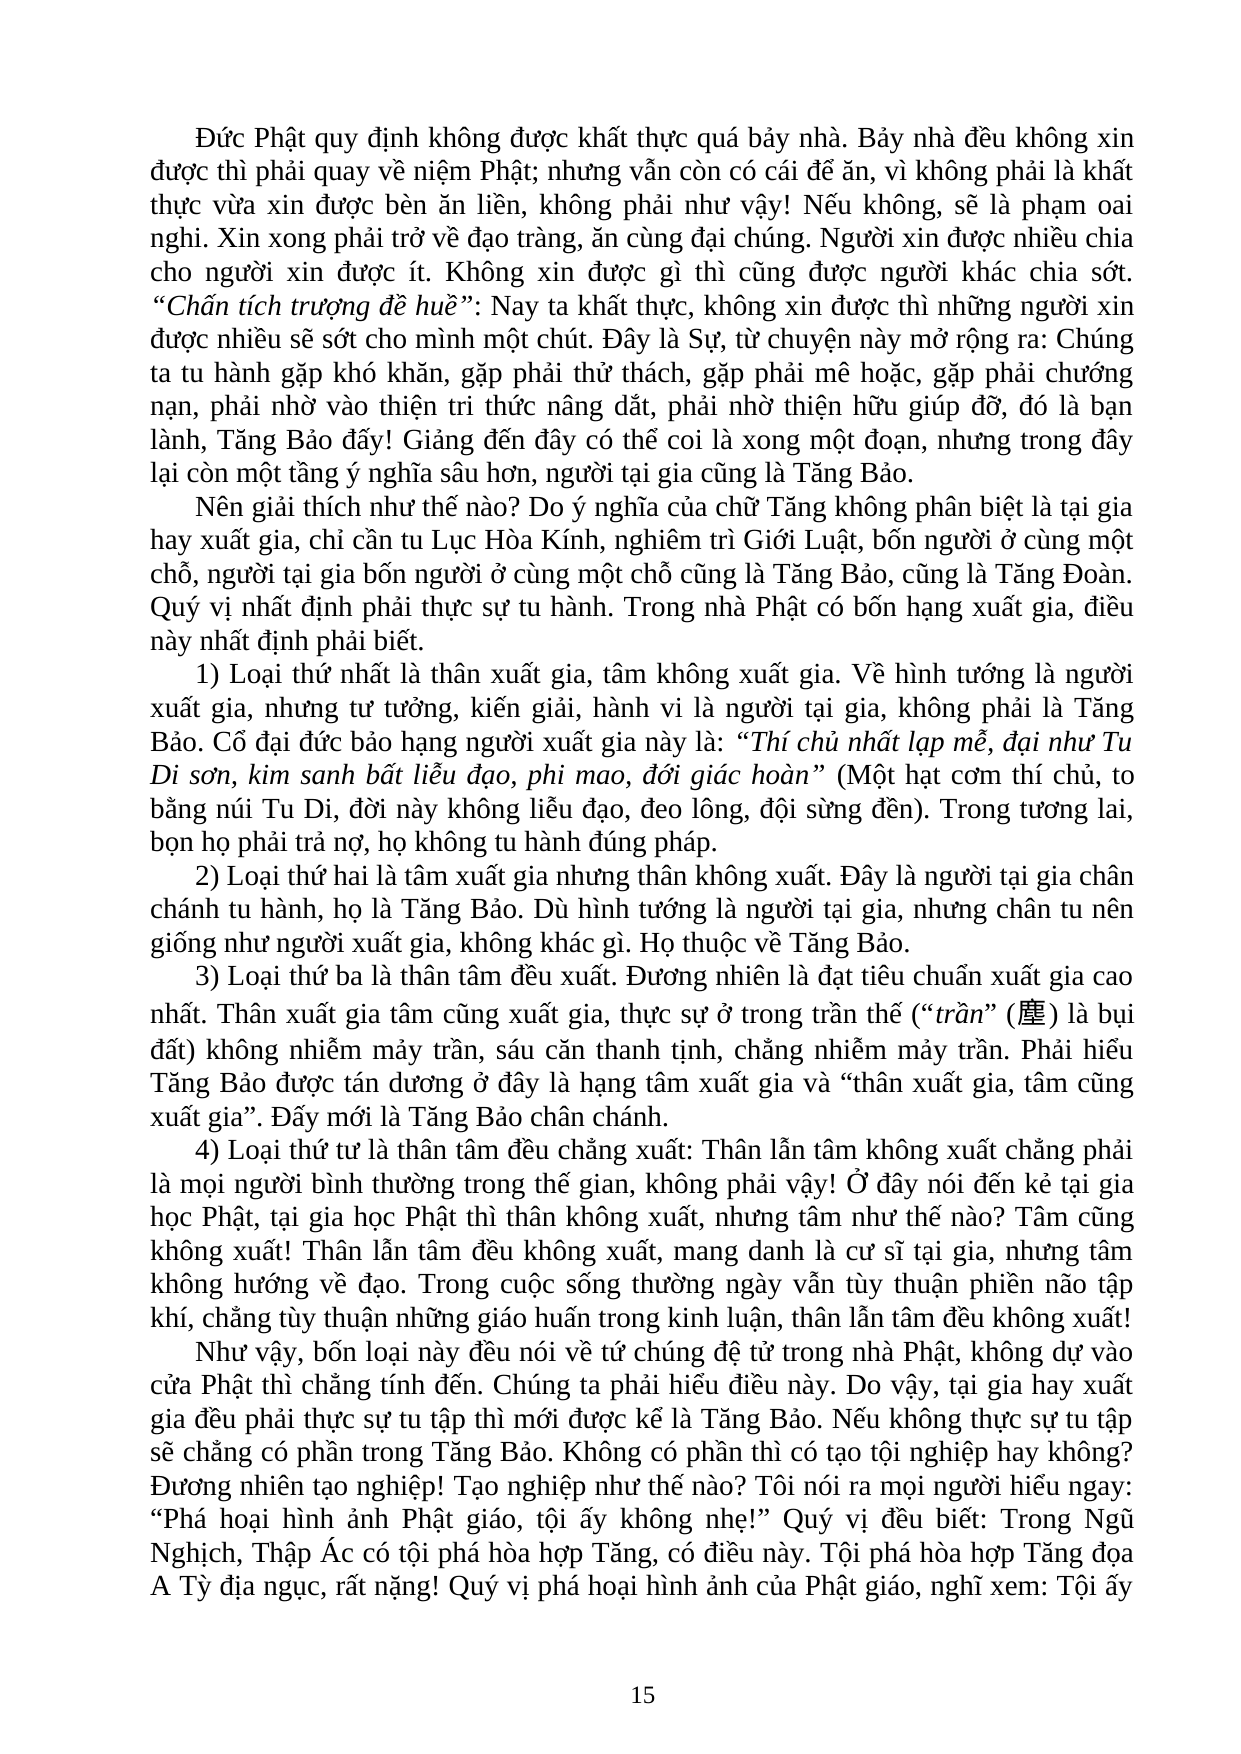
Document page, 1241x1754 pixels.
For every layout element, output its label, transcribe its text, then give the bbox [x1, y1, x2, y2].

text Nên giải thích như thế nào? Do ý nghĩa của chữ Tăng không phân biệt là tại gia hay xuất gia, chỉ cần tu Lục Hòa Kính, nghiêm trì Giới Luật, bốn người ở cùng một chỗ, người tại gia bốn người ở cùng một chỗ cũng là Tăng Bảo, cũng là Tăng Đoàn. Quý vị nhất định phải thực sự tu hành. Trong nhà Phật có bốn hạng xuất gia, điều này nhất định phải biết. [150, 489, 1135, 657]
text 4) Loại thứ tư là thân tâm đều chẳng xuất: Thân lẫn tâm không xuất chẳng phải là mọi người bình thường trong thế gian, không phải vậy! Ở đây nói đến kẻ tại gia học Phật, tại gia học Phật thì thân không xuất, nhưng tâm như thế nào? Tâm cũng không xuất! Thân lẫn tâm đều không xuất, mang danh là cư sĩ tại gia, nhưng tâm không hướng về đạo. Trong cuộc sống thường ngày vẫn tùy thuận phiền não tập khí, chẳng tùy thuận những giáo huấn trong kinh luận, thân lẫn tâm đều không xuất! [150, 1132, 1135, 1334]
text 3) Loại thứ ba là thân tâm đều xuất. Đương nhiên là đạt tiêu chuẩn xuất gia cao nhất. Thân xuất gia tâm cũng xuất gia, thực sự ở trong trần thế (“trần” (塵) là bụi đất) không nhiễm mảy trần, sáu căn thanh tịnh, chẳng nhiễm mảy trần. Phải hiểu Tăng Bảo được tán dương ở đây là hạng tâm xuất gia và “thân xuất gia, tâm cũng xuất gia”. Đấy mới là Tăng Bảo chân chánh. [150, 958, 1135, 1132]
text 2) Loại thứ hai là tâm xuất gia nhưng thân không xuất. Đây là người tại gia chân chánh tu hành, họ là Tăng Bảo. Dù hình tướng là người tại gia, nhưng chân tu nên giống như người xuất gia, không khác gì. Họ thuộc về Tăng Bảo. [150, 858, 1135, 958]
text 1) Loại thứ nhất là thân xuất gia, tâm không xuất gia. Về hình tướng là người xuất gia, nhưng tư tưởng, kiến giải, hành vi là người tại gia, không phải là Tăng Bảo. Cổ đại đức bảo hạng người xuất gia này là: “Thí chủ nhất lạp mễ, đại như Tu Di sơn, kim sanh bất liễu đạo, phi mao, đới giác hoàn” (Một hạt cơm thí chủ, to bằng núi Tu Di, đời này không liễu đạo, đeo lông, đội sừng đền). Trong tương lai, bọn họ phải trả nợ, họ không tu hành đúng pháp. [150, 657, 1135, 858]
text Đức Phật quy định không được khất thực quá bảy nhà. Bảy nhà đều không xin được thì phải quay về niệm Phật; nhưng vẫn còn có cái để ăn, vì không phải là khất thực vừa xin được bèn ăn liền, không phải như vậy! Nếu không, sẽ là phạm oai nghi. Xin xong phải trở về đạo tràng, ăn cùng đại chúng. Người xin được nhiều chia cho người xin được ít. Không xin được gì thì cũng được người khác chia sớt. “Chấn tích trượng đề huề”: Nay ta khất thực, không xin được thì những người xin được nhiều sẽ sớt cho mình một chút. Đây là Sự, từ chuyện này mở rộng ra: Chúng ta tu hành gặp khó khăn, gặp phải thử thách, gặp phải mê hoặc, gặp phải chướng nạn, phải nhờ vào thiện tri thức nâng dắt, phải nhờ thiện hữu giúp đỡ, đó là bạn lành, Tăng Bảo đấy! Giảng đến đây có thể coi là xong một đoạn, nhưng trong đây lại còn một tầng ý nghĩa sâu hơn, người tại gia cũng là Tăng Bảo. [150, 120, 1135, 489]
